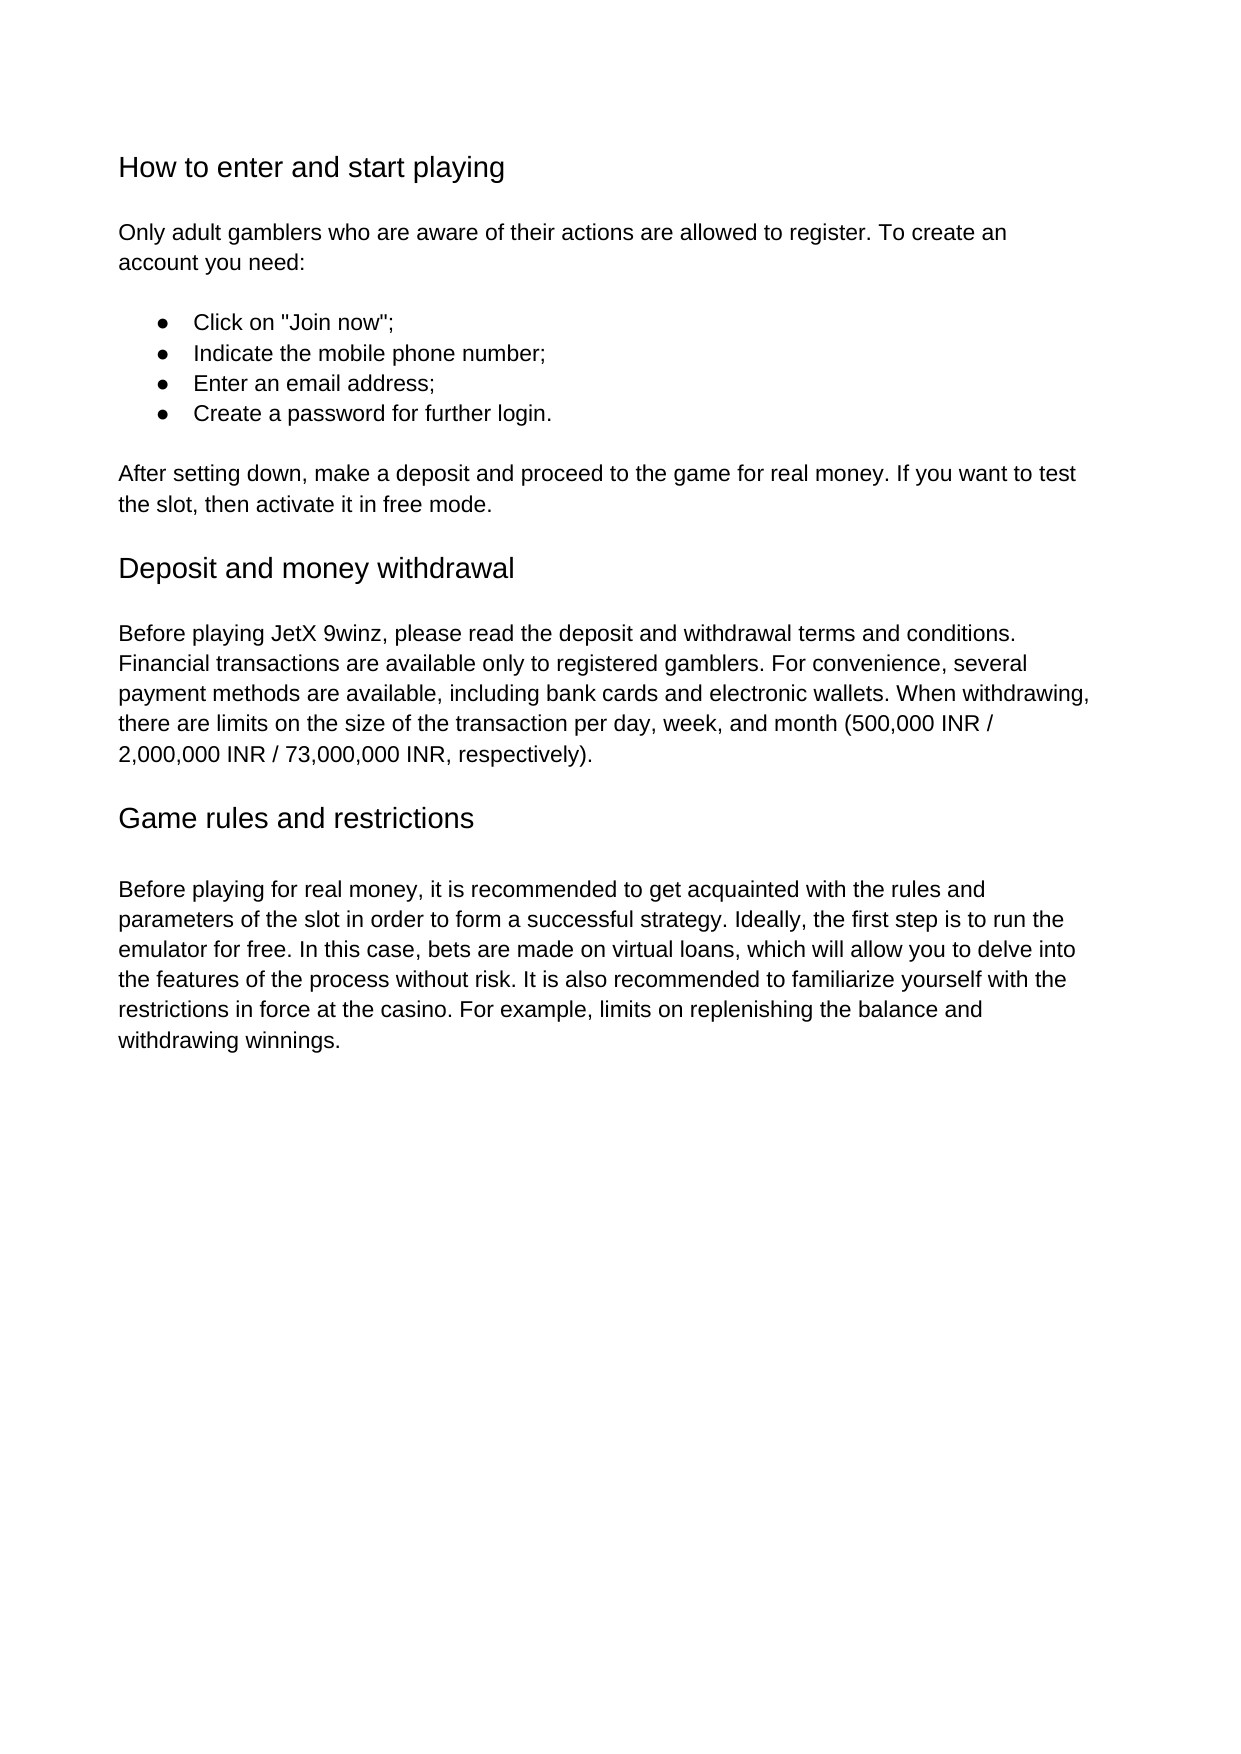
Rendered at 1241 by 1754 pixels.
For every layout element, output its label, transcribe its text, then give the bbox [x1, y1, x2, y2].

list Enter an email address; [156, 370, 1090, 396]
text Only adult gamblers who are aware of their actions are allowed to register. To create an account you need: [118, 219, 1090, 275]
text After setting down, make a deposit and proceed to the game for real money. If you want to test the slot, then activate it in free mode. [118, 460, 1090, 517]
text 2,000,000 INR / 73,000,000 INR, respectively). [118, 741, 1090, 767]
list Click on "Join now"; [156, 309, 1090, 336]
text Before playing JetX 9winz, please read the deposit and withdrawal terms and conditions. Financial transactions are available only to registered gamblers. For convenience, several payment methods are available, including bank cards and electronic wallets. When withdrawing, there are limits on the size of the transaction per day, week, and month (500,000 INR / [118, 620, 1090, 737]
text Deposit and money withdrawal [118, 551, 1090, 584]
text Before playing for real money, it is recommended to get acquainted with the rules and parameters of the slot in order to form a successful strategy. Ideally, the first step is to run the emulator for free. In this case, bets are made on virtual loans, which will allow you to delve into the features of the process without risk. It is also recommended to familiarize yourself with the restrictions in force at the casino. For example, limits on replenishing the balance and withdrawing winnings. [118, 876, 1090, 1053]
list Create a password for further login. [156, 400, 1090, 426]
text Game rules and restrictions [118, 801, 1090, 834]
list Indicate the mobile phone number; [156, 339, 1090, 366]
text How to enter and start playing [118, 150, 1090, 183]
